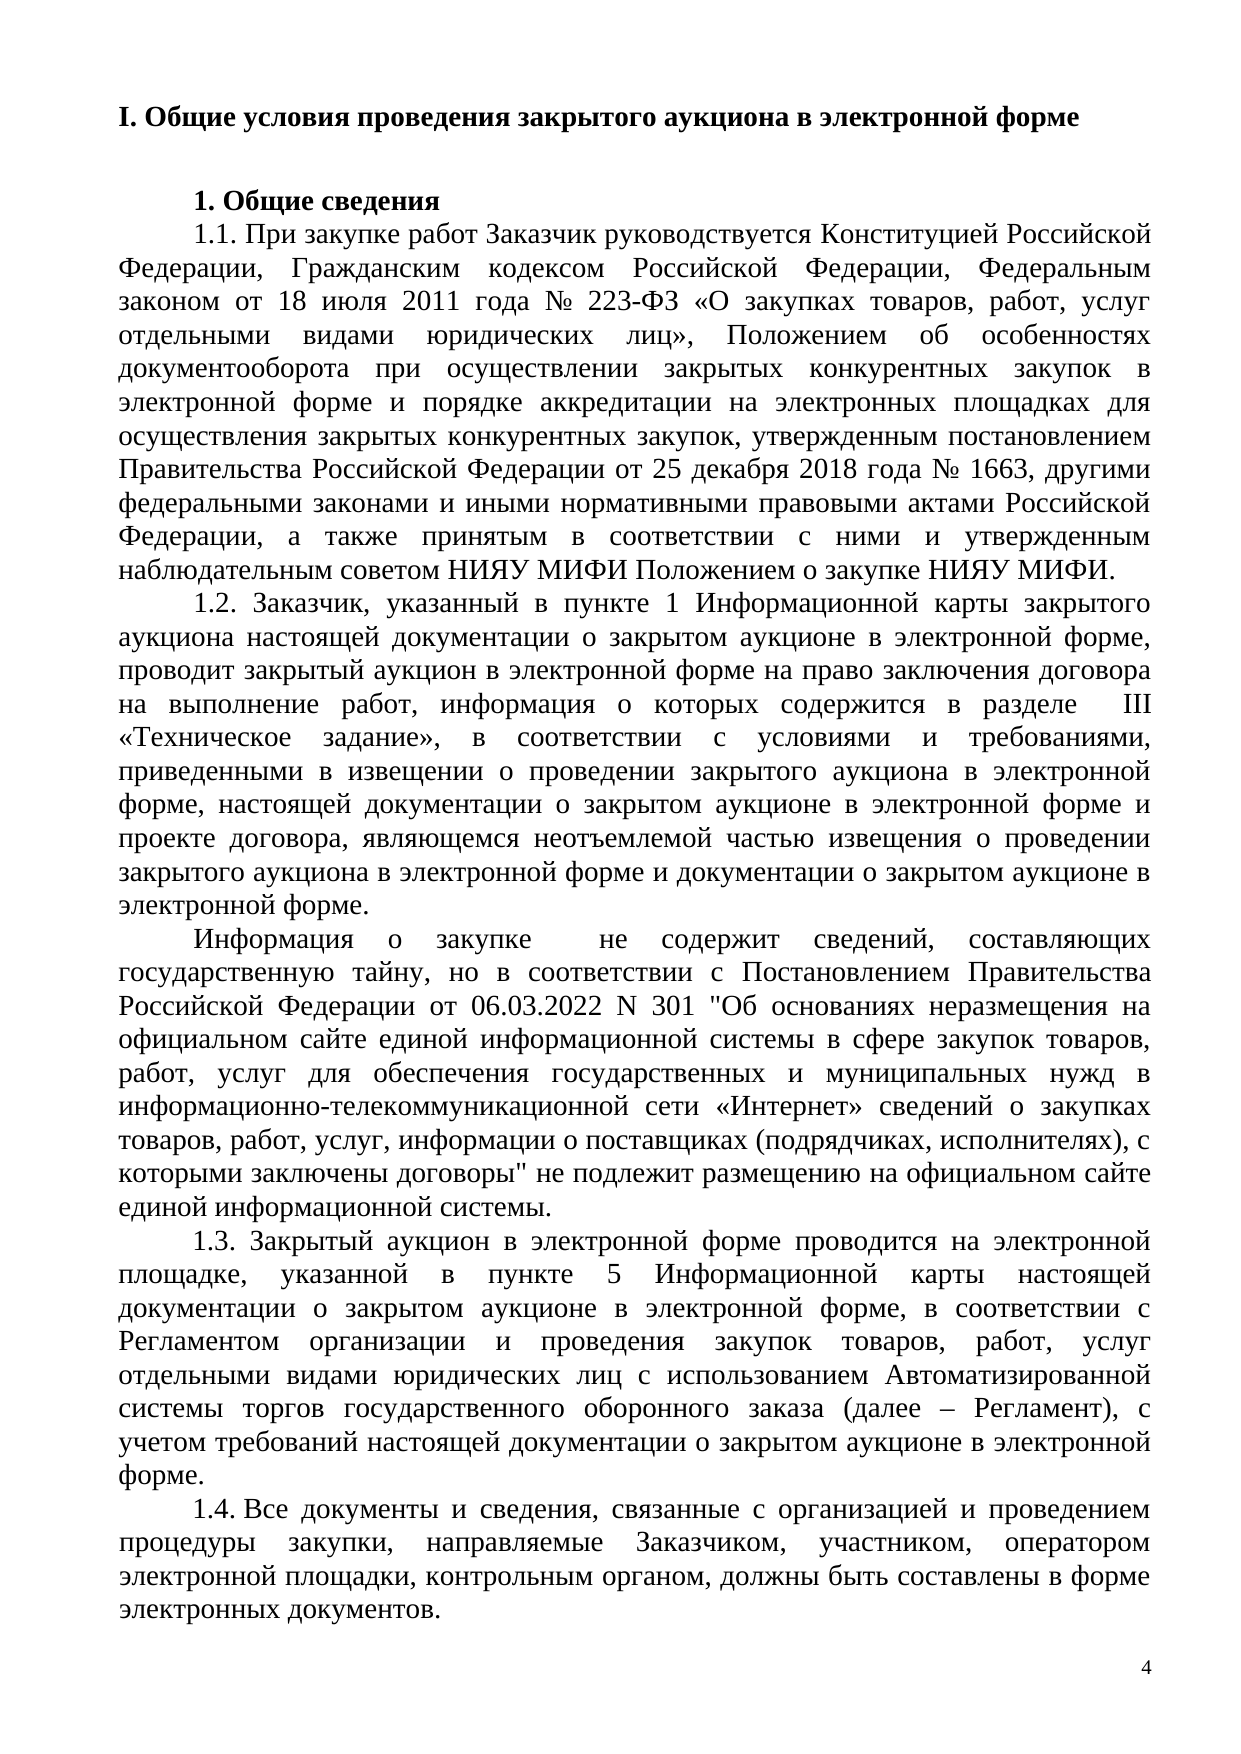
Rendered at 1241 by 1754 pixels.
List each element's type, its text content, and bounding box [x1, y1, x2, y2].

text 1.2. Заказчик, указанный в пункте 1 Информационной карты закрытого аукциона настоящей документации о закрытом аукционе в электронной форме, проводит закрытый аукцион в электронной форме на право заключения договора на выполнение работ, информация о которых содержится в разделе III «Техническое задание», в соответствии с условиями и требованиями, приведенными в извещении о проведении закрытого аукциона в электронной форме, настоящей документации о закрытом аукционе в электронной форме и проекте договора, являющемся неотъемлемой частью извещения о проведении закрытого аукциона в электронной форме и документации о закрытом аукционе в электронной форме. [118, 585, 1152, 921]
text 1.4. Все документы и сведения, связанные с организацией и проведением процедуры закупки, направляемые Заказчиком, участником, оператором электронной площадки, контрольным органом, должны быть составлены в форме электронных документов. [119, 1491, 1151, 1625]
text Информация о закупке не содержит сведений, составляющих государственную тайну, но в соответствии с Постановлением Правительства Российской Федерации от 06.03.2022 N 301 "Об основаниях неразмещения на официальном сайте единой информационной системы в сфере закупок товаров, работ, услуг для обеспечения государственных и муниципальных нужд в информационно-телекоммуникационной сети «Интернет» сведений о закупках товаров, работ, услуг, информации о поставщиках (подрядчиках, исполнителях), с которыми заключены договоры" не подлежит размещению на официальном сайте единой информационной системы. [118, 921, 1152, 1223]
text 1.3. Закрытый аукцион в электронной форме проводится на электронной площадке, указанной в пункте 5 Информационной карты настоящей документации о закрытом аукционе в электронной форме, в соответствии с Регламентом организации и проведения закупок товаров, работ, услуг отдельными видами юридических лиц с использованием Автоматизированной системы торгов государственного оборонного заказа (далее – Регламент), с учетом требований настоящей документации о закрытом аукционе в электронной форме. [118, 1223, 1152, 1491]
text I. Общие условия проведения закрытого аукциона в электронной форме [118, 99, 1137, 133]
text 1.1. При закупке работ Заказчик руководствуется Конституцией Российской Федерации, Гражданским кодексом Российской Федерации, Федеральным законом от 18 июля 2011 года № 223-ФЗ «О закупках товаров, работ, услуг отдельными видами юридических лиц», Положением об особенностях документооборота при осуществлении закрытых конкурентных закупок в электронной форме и порядке аккредитации на электронных площадках для осуществления закрытых конкурентных закупок, утвержденным постановлением Правительства Российской Федерации от 25 декабря 2018 года № 1663, другими федеральными законами и иными нормативными правовыми актами Российской Федерации, а также принятым в соответствии с ними и утвержденным наблюдательным советом НИЯУ МИФИ Положением о закупке НИЯУ МИФИ. [118, 216, 1152, 585]
text 1. Общие сведения [118, 183, 1152, 216]
